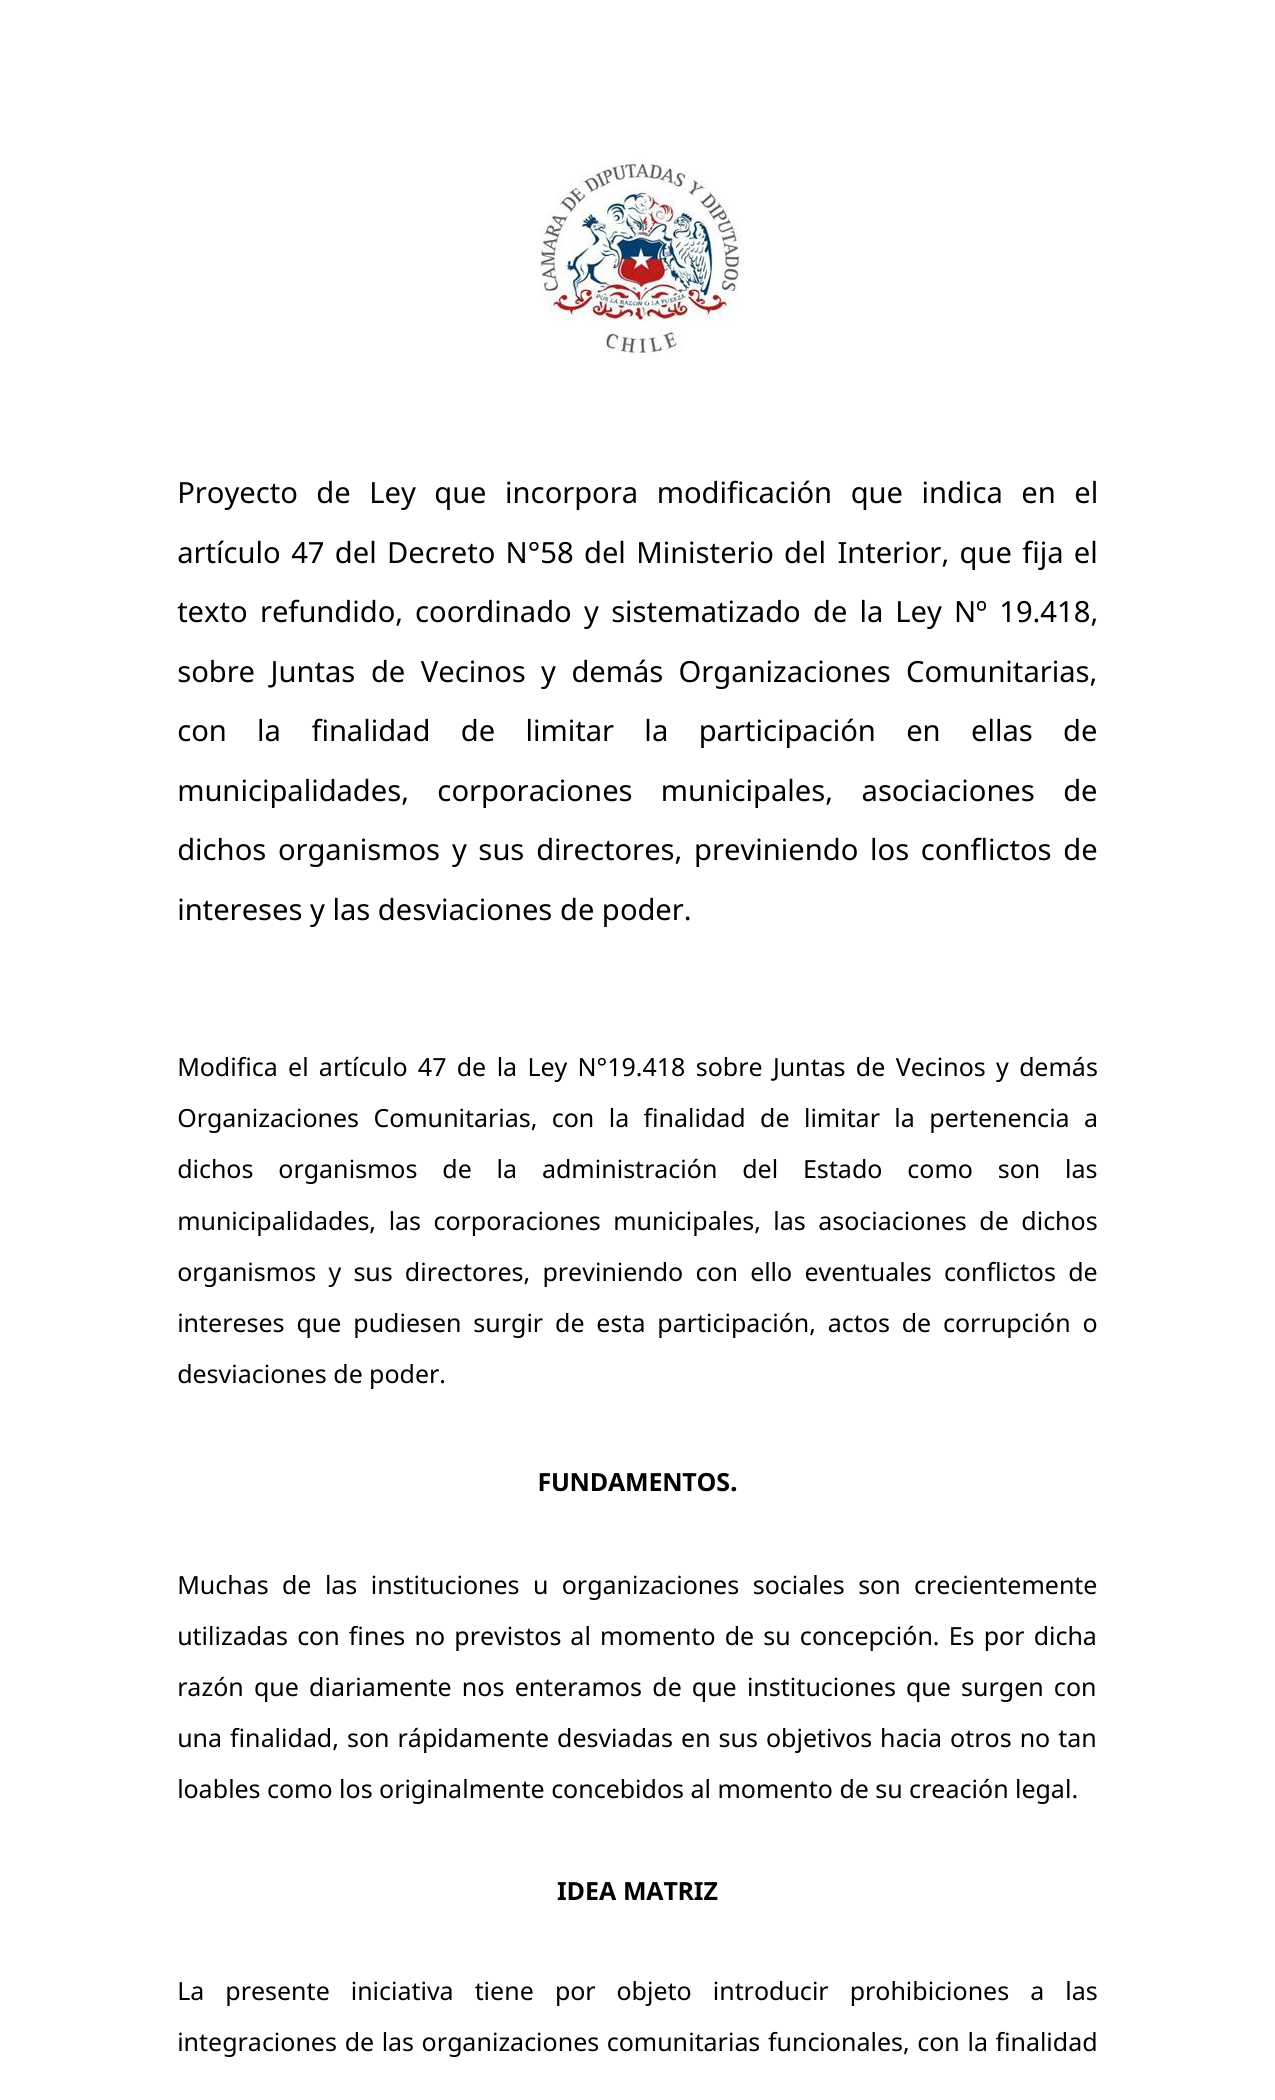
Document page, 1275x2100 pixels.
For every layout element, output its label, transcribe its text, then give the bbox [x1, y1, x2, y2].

text Muchas de las instituciones u organizaciones sociales son crecientemente utilizadas con fines no previstos al momento de su concepción. Es por dicha razón que diariamente nos enteramos de que instituciones que surgen con una finalidad, son rápidamente desviadas en sus objetivos hacia otros no tan loables como los originalmente concebidos al momento de su creación legal. [177, 1568, 1098, 1806]
subtitle IDEA MATRIZ [353, 1874, 921, 1908]
subtitle FUNDAMENTOS. [353, 1463, 921, 1499]
text Modifica el artículo 47 de la Ley N°19.418 sobre Juntas de Vecinos y demás Organizaciones Comunitarias, con la finalidad de limitar la pertenencia a dichos organismos de la administración del Estado como son las municipalidades, las corporaciones municipales, las asociaciones de dichos organismos y sus directores, previniendo con ello eventuales conflictos de intereses que pudiesen surgir de esta participación, actos de corrupción o desviaciones de poder. [177, 1050, 1099, 1390]
picture [538, 156, 745, 358]
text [177, 1974, 1098, 2059]
title Proyecto de Ley que incorpora modificación que indica en el artículo 47 del Decreto N°58 del Ministerio del Interior, que fija el texto refundido, coordinado y sistematizado de la Ley Nº 19.418, sobre Juntas de Vecinos y demás Organizaciones Comunitarias, con la finalidad de limitar la participación en ellas de municipalidades, corporaciones municipales, asociaciones de dichos organismos y sus directores, previniendo los conflictos de intereses y las desviaciones de poder. [177, 473, 1098, 929]
